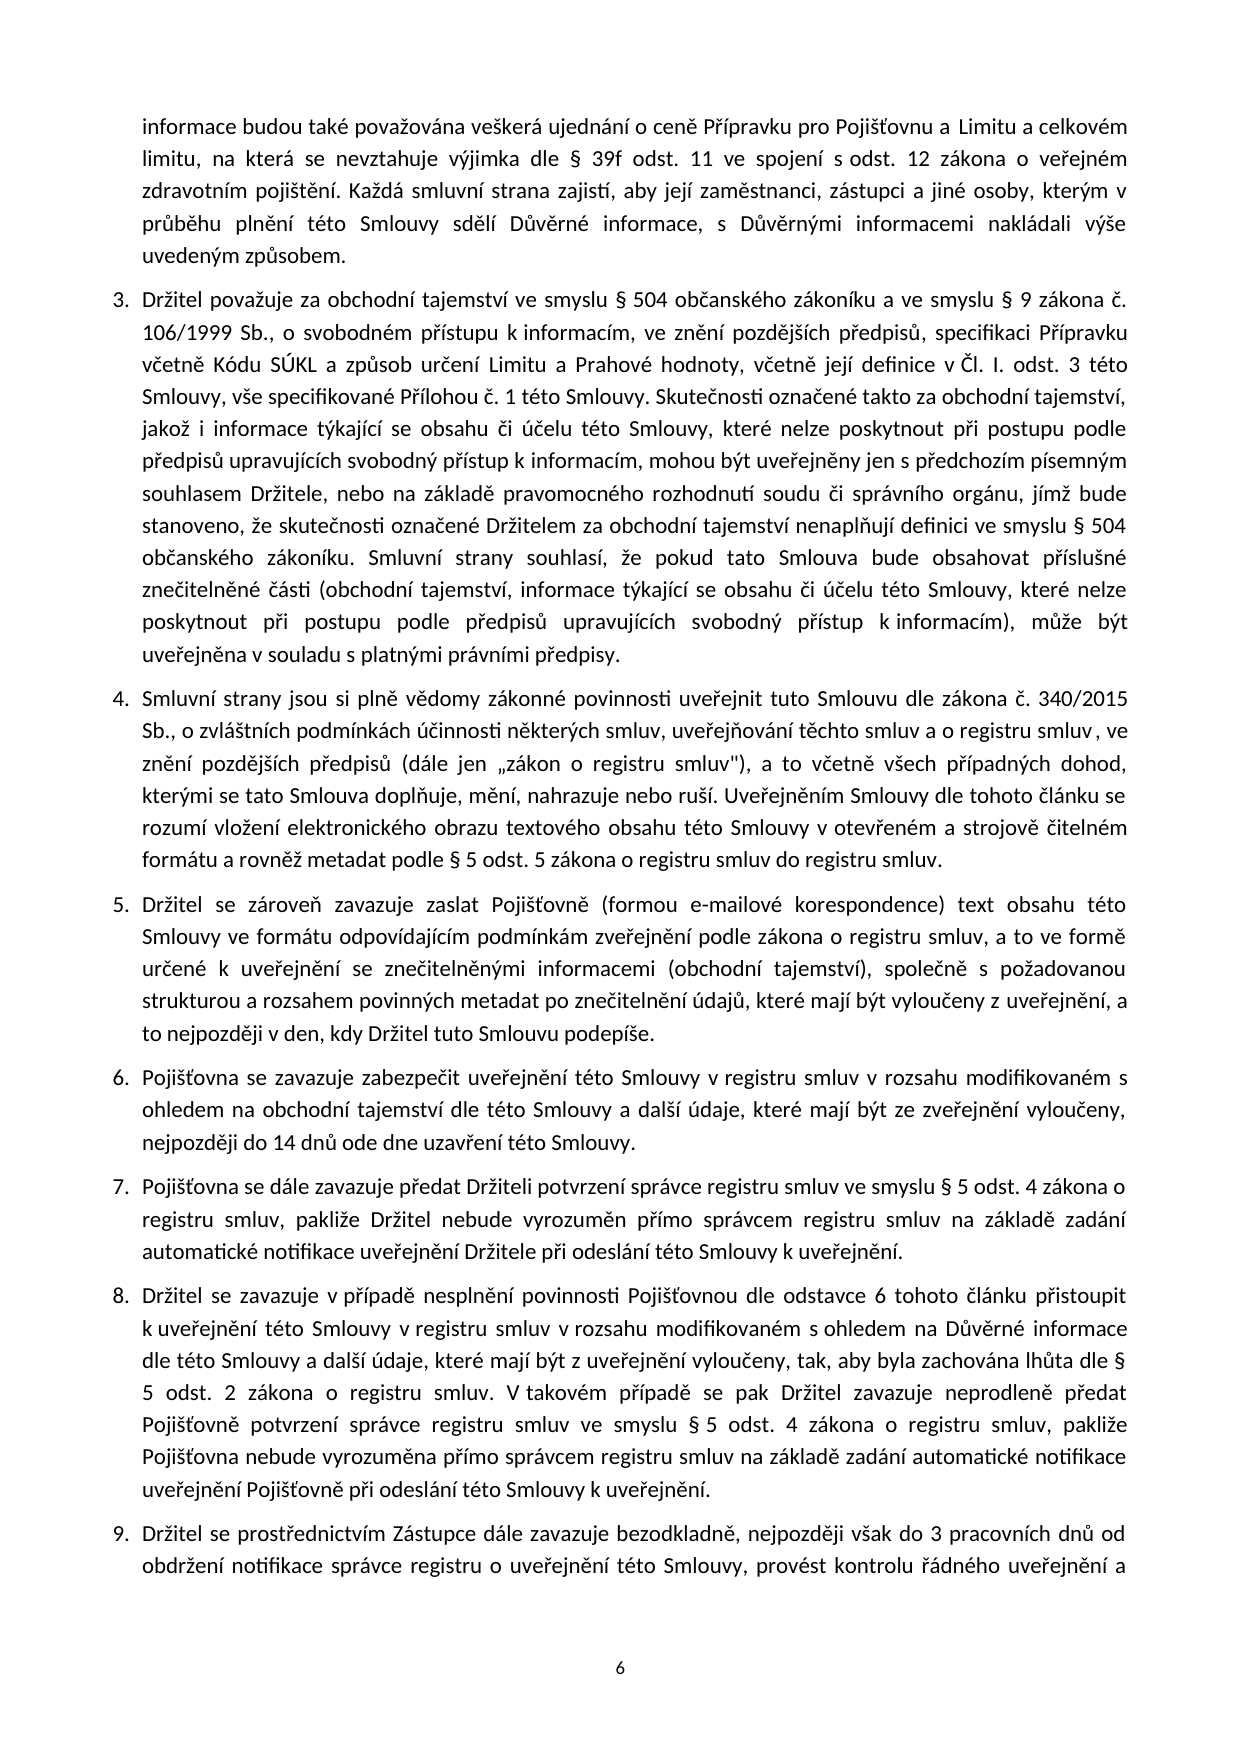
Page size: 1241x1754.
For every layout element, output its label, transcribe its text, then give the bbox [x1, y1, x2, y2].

text 4. Smluvní strany jsou si plně vědomy zákonné povinnosti uveřejnit tuto Smlouvu dle zákona č. 340/2015 Sb., o zvláštních podmínkách účinnosti některých smluv, uveřejňování těchto smluv a o registru smluv, ve znění pozdějších předpisů (dále jen „zákon o registru smluv"), a to včetně všech případných dohod, kterými se tato Smlouva doplňuje, mění, nahrazuje nebo ruší. Uveřejněním Smlouvy dle tohoto článku se rozumí vložení elektronického obrazu textového obsahu této Smlouvy v otevřeném a strojově čitelném formátu a rovněž metadat podle § 5 odst. 5 zákona o registru smluv do registru smluv. [112, 684, 1128, 873]
list Pojišťovna se zavazuje zabezpečit uveřejnění této Smlouvy v registru smluv v rozsahu modifikovaném s ohledem na obchodní tajemství dle této Smlouvy a další údaje, které mají být ze zveřejnění vyloučeny, nejpozději do 14 dnů ode dne uzavření této Smlouvy. [112, 1063, 1128, 1156]
list Držitel se zavazuje v případě nesplnění povinnosti Pojišťovnou dle odstavce 6 tohoto článku přistoupit k uveřejnění této Smlouvy v registru smluv v rozsahu modifikovaném s ohledem na Důvěrné informace dle této Smlouvy a další údaje, které mají být z uveřejnění vyloučeny, tak, aby byla zachována lhůta dle § 5 odst. 2 zákona o registru smluv. V takovém případě se pak Držitel zavazuje neprodleně předat Pojišťovně potvrzení správce registru smluv ve smyslu § 5 odst. 4 zákona o registru smluv, pakliže Pojišťovna nebude vyrozuměna přímo správcem registru smluv na základě zadání automatické notifikace uveřejnění Pojišťovně při odeslání této Smlouvy k uveřejnění. [112, 1282, 1128, 1503]
list Držitel se zároveň zavazuje zaslat Pojišťovně (formou e-mailové korespondence) text obsahu této Smlouvy ve formátu odpovídajícím podmínkám zveřejnění podle zákona o registru smluv, a to ve formě určené k uveřejnění se znečitelněnými informacemi (obchodní tajemství), společně s požadovanou strukturou a rozsahem povinných metadat po znečitelnění údajů, které mají být vyloučeny z uveřejnění, a to nejpozději v den, kdy Držitel tuto Smlouvu podepíše. [112, 890, 1128, 1047]
text 3. Držitel považuje za obchodní tajemství ve smyslu § 504 občanského zákoníku a ve smyslu § 9 zákona č. 106/1999 Sb., o svobodném přístupu k informacím, ve znění pozdějších předpisů, specifikaci Přípravku včetně Kódu SÚKL a způsob určení Limitu a Prahové hodnoty, včetně její definice v Čl. I. odst. 3 této Smlouvy, vše specifikované Přílohou č. 1 této Smlouvy. Skutečnosti označené takto za obchodní tajemství, jakož i informace týkající se obsahu či účelu této Smlouvy, které nelze poskytnout při postupu podle předpisů upravujících svobodný přístup k informacím, mohou být uveřejněny jen s předchozím písemným souhlasem Držitele, nebo na základě pravomocného rozhodnutí soudu či správního orgánu, jímž bude stanoveno, že skutečnosti označené Držitelem za obchodní tajemství nenaplňují definici ve smyslu § 504 občanského zákoníku. Smluvní strany souhlasí, že pokud tato Smlouva bude obsahovat příslušné znečitelněné části (obchodní tajemství, informace týkající se obsahu či účelu této Smlouvy, které nelze poskytnout při postupu podle předpisů upravujících svobodný přístup k informacím), může být uveřejněna v souladu s platnými právními předpisy. [112, 286, 1128, 668]
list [112, 1519, 1128, 1579]
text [112, 112, 1128, 269]
list Pojišťovna se dále zavazuje předat Držiteli potvrzení správce registru smluv ve smyslu § 5 odst. 4 zákona o registru smluv, pakliže Držitel nebude vyrozuměn přímo správcem registru smluv na základě zadání automatické notifikace uveřejnění Držitele při odeslání této Smlouvy k uveřejnění. [112, 1172, 1128, 1265]
